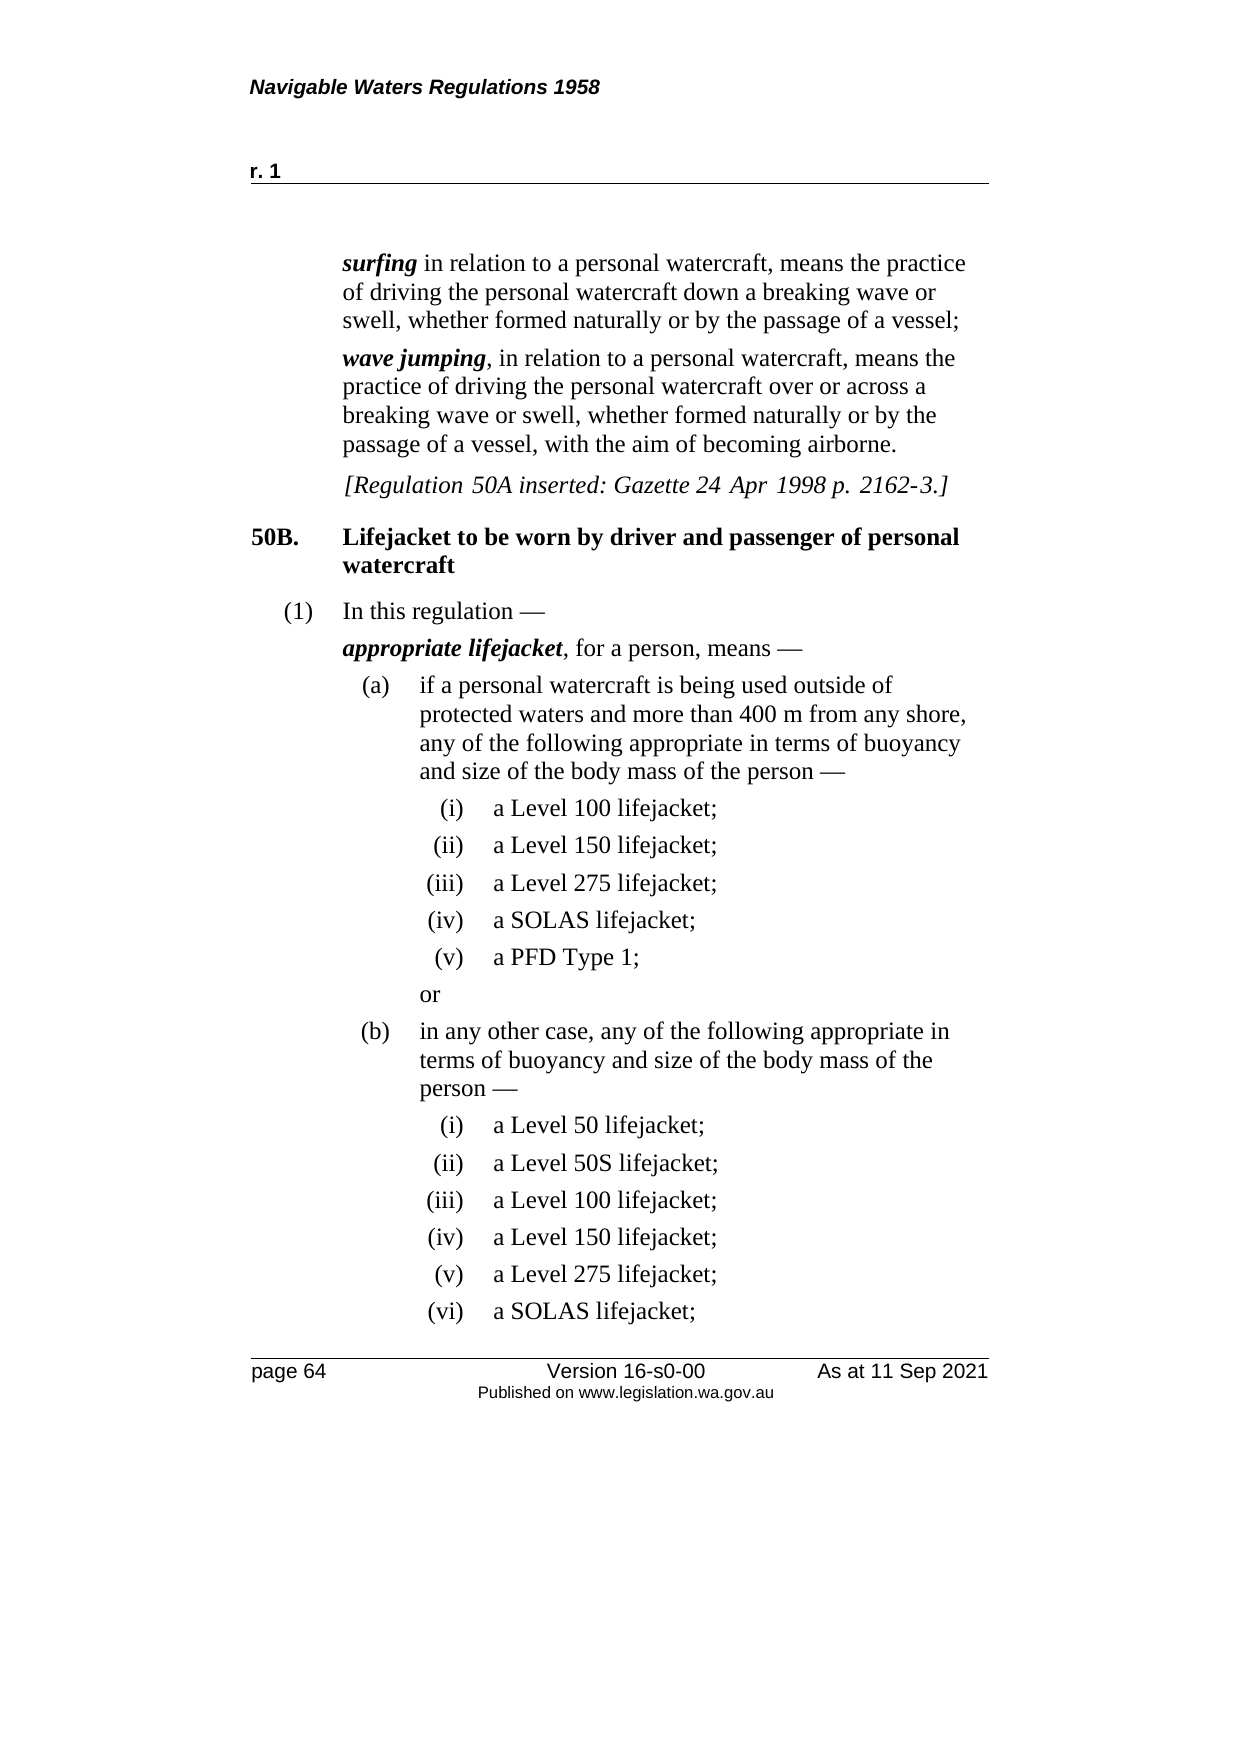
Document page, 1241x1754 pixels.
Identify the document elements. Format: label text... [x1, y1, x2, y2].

text (iii) a Level 100 lifejacket; [251, 1185, 989, 1213]
text (i) a Level 100 lifejacket; [251, 793, 989, 822]
text (v) a Level 275 lifejacket; [251, 1259, 989, 1288]
text wave jumping, in relation to a personal watercraft, means the practice of driving the personal watercraft over or across a breaking wave or swell, whether formed naturally or by the passage of a vessel, with the aim of becoming airborne. [251, 343, 989, 458]
text appropriate lifejacket, for a person, means — [251, 633, 989, 662]
text (i) a Level 50 lifejacket; [251, 1111, 989, 1139]
text (ii) a Level 150 lifejacket; [251, 831, 989, 859]
text (1) In this regulation — [251, 596, 989, 625]
text (b) in any other case, any of the following appropriate in terms of buoyancy and size of the body mass of the person — [251, 1016, 989, 1102]
text (iv) a SOLAS lifejacket; [251, 905, 989, 933]
text (iv) a Level 150 lifejacket; [251, 1222, 989, 1251]
text surfing in relation to a personal watercraft, means the practice of driving the personal watercraft down a breaking wave or swell, whether formed naturally or by the passage of a vessel; [251, 248, 989, 334]
text [Regulation 50A inserted: Gazette 24 Apr 1998 p. 2162-3.] [251, 470, 989, 499]
text (v) a PFD Type 1; [251, 942, 989, 971]
text (a) if a personal watercraft is being used outside of protected waters and more than 400 m from any shore, any of the following appropriate in terms of buoyancy and size of the body mass of the person — [251, 670, 989, 785]
text (ii) a Level 50S lifejacket; [251, 1148, 989, 1176]
text (iii) a Level 275 lifejacket; [251, 868, 989, 896]
text (vi) a SOLAS lifejacket; [251, 1296, 989, 1325]
subtitle 50B. Lifejacket to be worn by driver and passenger of personal watercraft [251, 522, 989, 579]
text or [251, 979, 989, 1008]
